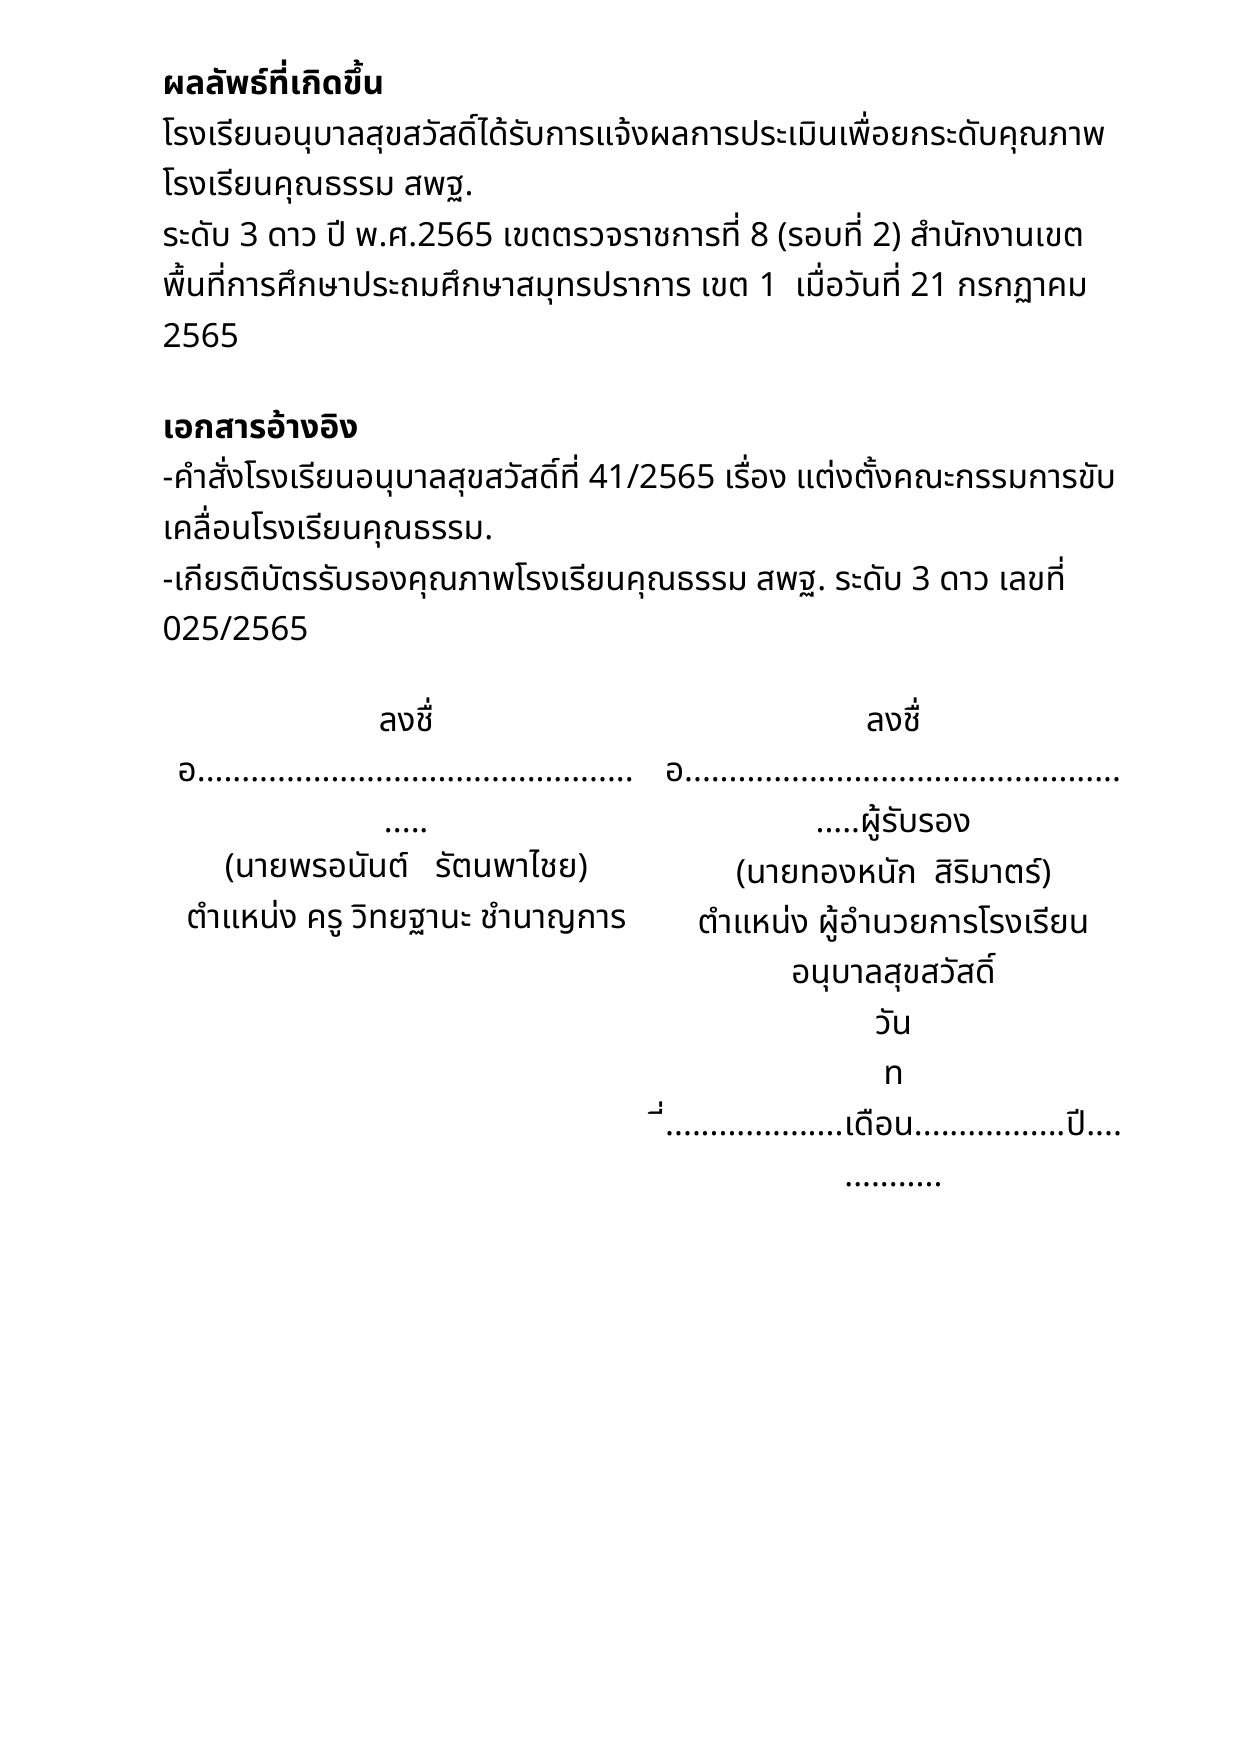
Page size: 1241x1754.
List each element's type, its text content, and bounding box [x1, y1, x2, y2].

text ระดับ 3 ดาว ปี พ.ศ.2565 เขตตรวจราชการที่ 8 (รอบที่ 2) สำนักงานเขตพื้นที่การศึกษาประถมศึกษาสมุทรปราการ เขต 1 เมื่อวันที่ 21 กรกฏาคม 2565 [162, 211, 1137, 357]
text -เกียรติบัตรรับรองคุณภาพโรงเรียนคุณธรรม สพฐ. ระดับ 3 ดาว เลขที่ 025/2565 [162, 554, 1137, 650]
text ผลลัพธ์ที่เกิดขึ้น [162, 59, 1137, 109]
table_header ลงชื่อ...................................................... (นายพรอนันต์ รัตนพาไชย) ตำแหน่ง ครู วิทยฐานะ ชำนาญการ [163, 696, 650, 1196]
text -คำสั่งโรงเรียนอนุบาลสุขสวัสดิ์ที่ 41/2565 เรื่อง แต่งตั้งคณะกรรมการขับเคลื่อนโรงเรียนคุณธรรม. [162, 453, 1137, 554]
text เอกสารอ้างอิง [162, 403, 1137, 453]
table_header ลงชื่อ......................................................ผู้รับรอง (นายทองหนัก สิริมาตร์) ตำแหน่ง ผู้อำนวยการโรงเรียนอนุบาลสุขสวัสดิ์ วันที่....................เดือน.................ปี............... [650, 696, 1137, 1196]
text โรงเรียนอนุบาลสุขสวัสดิ์ได้รับการแจ้งผลการประเมินเพื่อยกระดับคุณภาพโรงเรียนคุณธรรม สพฐ. [162, 109, 1137, 211]
